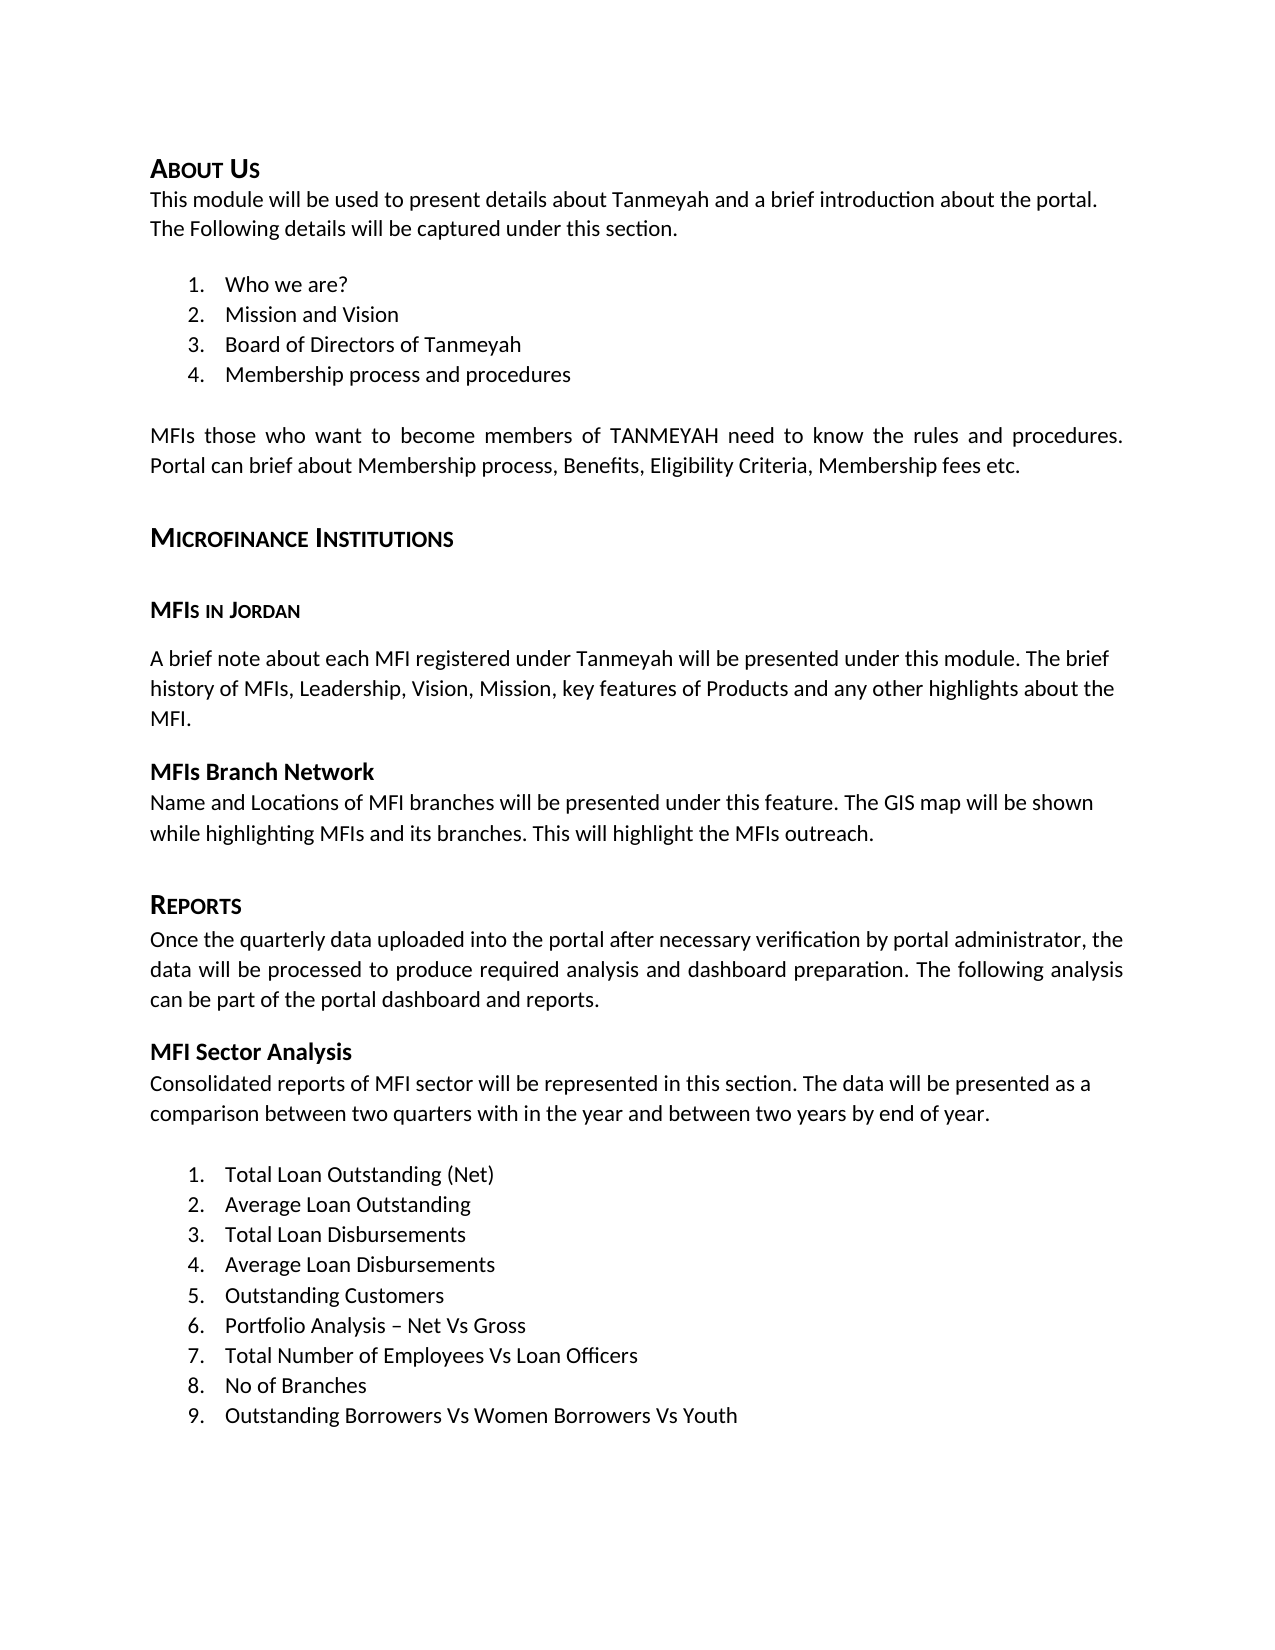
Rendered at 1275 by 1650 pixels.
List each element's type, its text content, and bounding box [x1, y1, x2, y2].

text Microfinance Institutions [150, 519, 1125, 554]
list Total Loan Outstanding (Net) [187, 1160, 1125, 1188]
text Name and Locations of MFI branches will be presented under this feature. The GIS map will be shown while highlighting MFIs and its branches. This will highlight the MFIs outreach. [150, 788, 1125, 847]
text Once the quarterly data uploaded into the portal after necessary verification by portal administrator, the data will be processed to produce required analysis and dashboard preparation. The following analysis can be part of the portal dashboard and reports. [150, 925, 1125, 1013]
list Total Number of Employees Vs Loan Officers [187, 1341, 1125, 1369]
text MFI Sector Analysis [150, 1036, 1125, 1067]
list Who we are? [187, 270, 1125, 298]
list Portfolio Analysis – Net Vs Gross [187, 1311, 1125, 1339]
list Outstanding Customers [187, 1281, 1125, 1309]
text A brief note about each MFI registered under Tanmeyah will be presented under this module. The brief history of MFIs, Leadership, Vision, Mission, key features of Products and any other highlights about the MFI. [150, 644, 1125, 733]
list Average Loan Disbursements [187, 1251, 1125, 1278]
list No of Branches [187, 1371, 1125, 1399]
text MFIs in Jordan [150, 594, 1125, 625]
list Total Loan Disbursements [187, 1220, 1125, 1248]
text MFIs those who want to become members of TANMEYAH need to know the rules and procedures. Portal can brief about Membership process, Benefits, Eligibility Criteria, Membership fees etc. [150, 421, 1125, 479]
text Reports [150, 886, 1125, 922]
text About Us [150, 150, 1125, 186]
text This module will be used to present details about Tanmeyah and a brief introduction about the portal. The Following details will be captured under this section. [150, 186, 1125, 242]
list Board of Directors of Tanmeyah [187, 330, 1125, 358]
list Mission and Vision [187, 300, 1125, 328]
list Outstanding Borrowers Vs Women Borrowers Vs Youth [187, 1402, 1125, 1429]
text MFIs Branch Network [150, 756, 1125, 786]
list Average Loan Outstanding [187, 1190, 1125, 1218]
list Membership process and procedures [187, 360, 1125, 388]
text Consolidated reports of MFI sector will be represented in this section. The data will be presented as a comparison between two quarters with in the year and between two years by end of year. [150, 1069, 1125, 1127]
